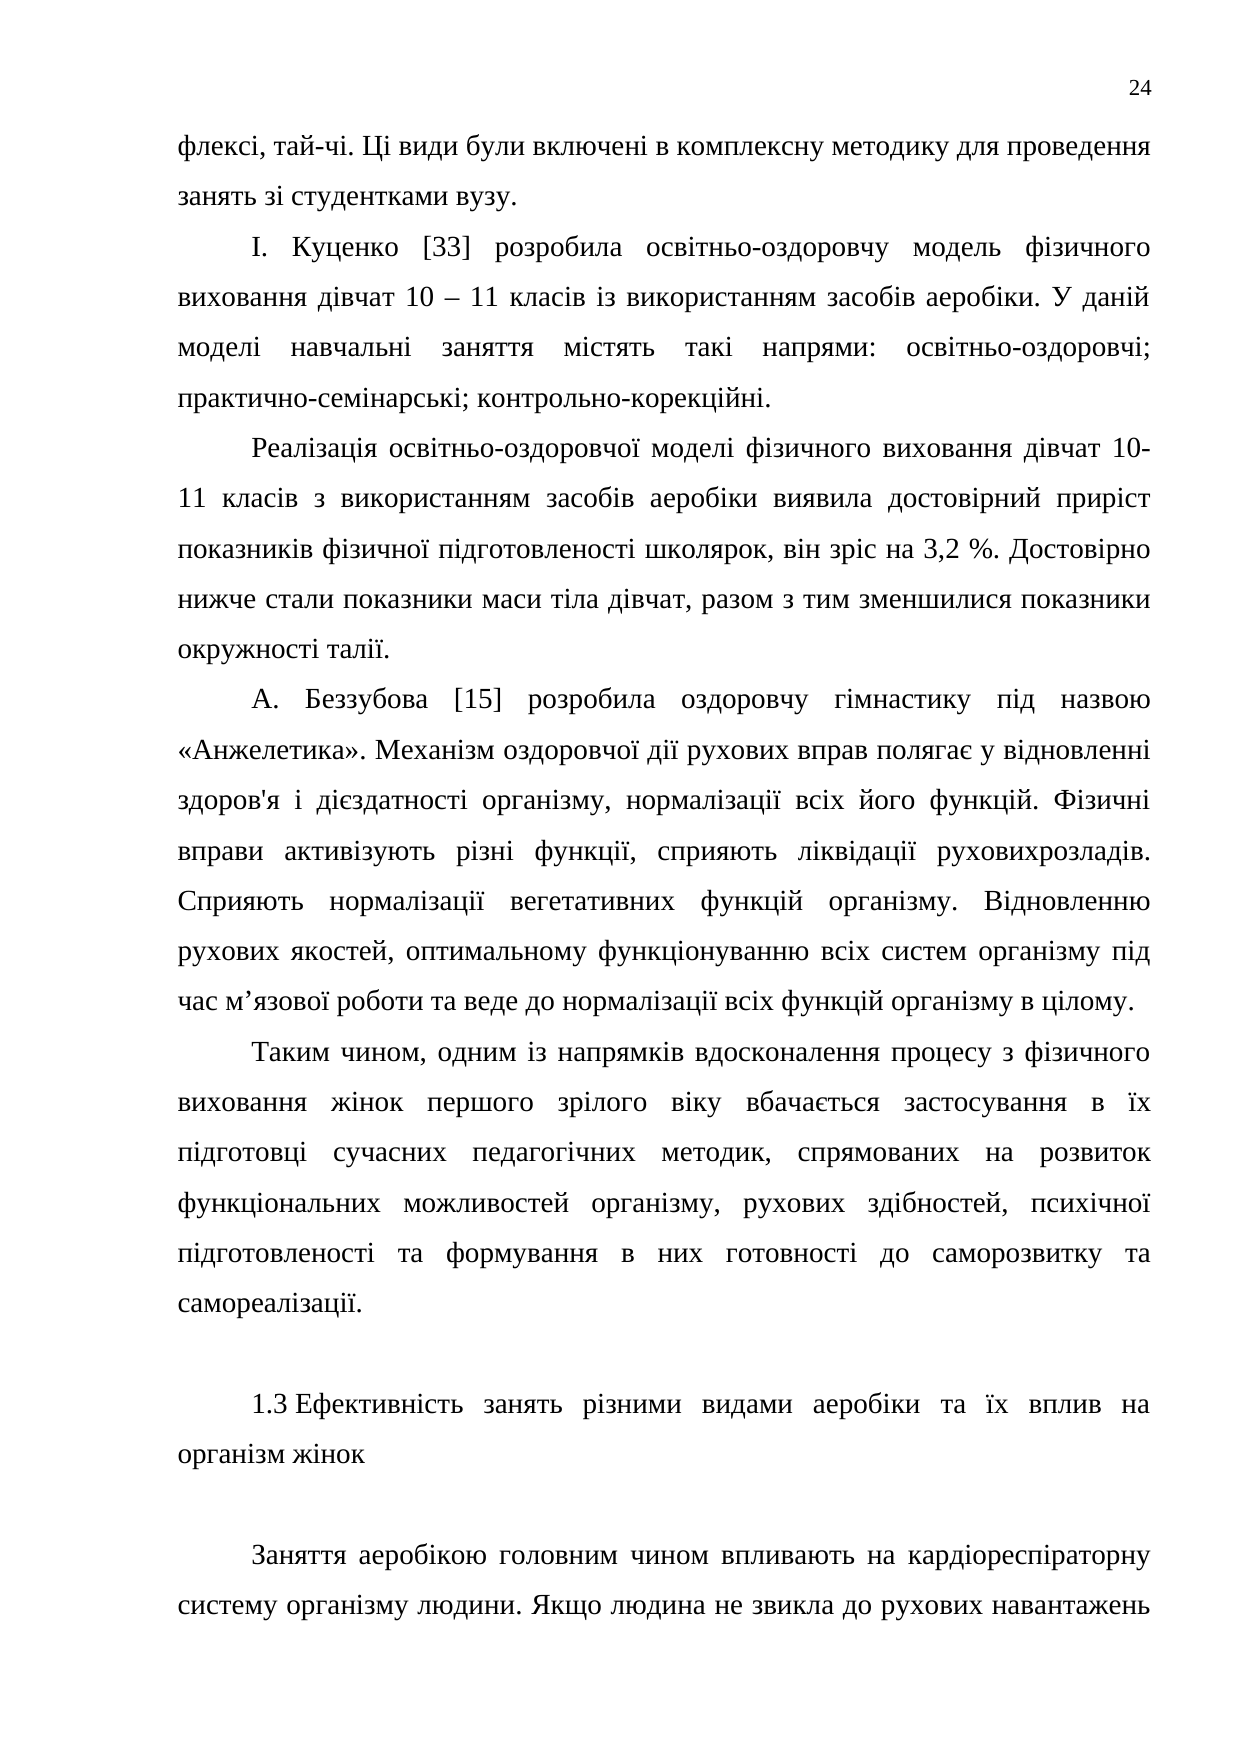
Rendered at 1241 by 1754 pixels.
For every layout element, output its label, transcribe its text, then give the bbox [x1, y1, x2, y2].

text І. Куценко [33] розробила освітньо-оздоровчу модель фізичного виховання дівчат 10 – 11 класів із використанням засобів аеробіки. У даній моделі навчальні заняття містять такі напрями: освітньо-оздоровчі; практично-семінарські; контрольно-корекційні. [177, 229, 1152, 413]
text 1.3 Ефективність занять різними видами аеробіки та їх вплив на організм жінок [177, 1386, 1152, 1470]
text Таким чином, одним із напрямків вдосконалення процесу з фізичного виховання жінок першого зрілого віку вбачається застосування в їх підготовці сучасних педагогічних методик, спрямованих на розвиток функціональних можливостей організму, рухових здібностей, психічної підготовленості та формування в них готовності до саморозвитку та самореалізації. [177, 1034, 1152, 1319]
text Реалізація освітньо-оздоровчої моделі фізичного виховання дівчат 10-11 класів з використанням засобів аеробіки виявила достовірний приріст показників фізичної підготовленості школярок, він зріс на 3,2 %. Достовірно нижче стали показники маси тіла дівчат, разом з тим зменшилися показники окружності талії. [177, 430, 1152, 665]
text А. Беззубова [15] розробила оздоровчу гімнастику під назвою «Анжелетика». Механізм оздоровчої дії рухових вправ полягає у відновленні здоров'я і дієздатності організму, нормалізації всіх його функцій. Фізичні вправи активізують різні функції, сприяють ліквідації руховихрозладів. Сприяють нормалізації вегетативних функцій організму. Відновленню рухових якостей, оптимальному функціонуванню всіх систем організму під час м’язової роботи та веде до нормалізації всіх функцій організму в цілому. [177, 682, 1152, 1017]
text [177, 128, 1152, 212]
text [177, 1537, 1152, 1621]
